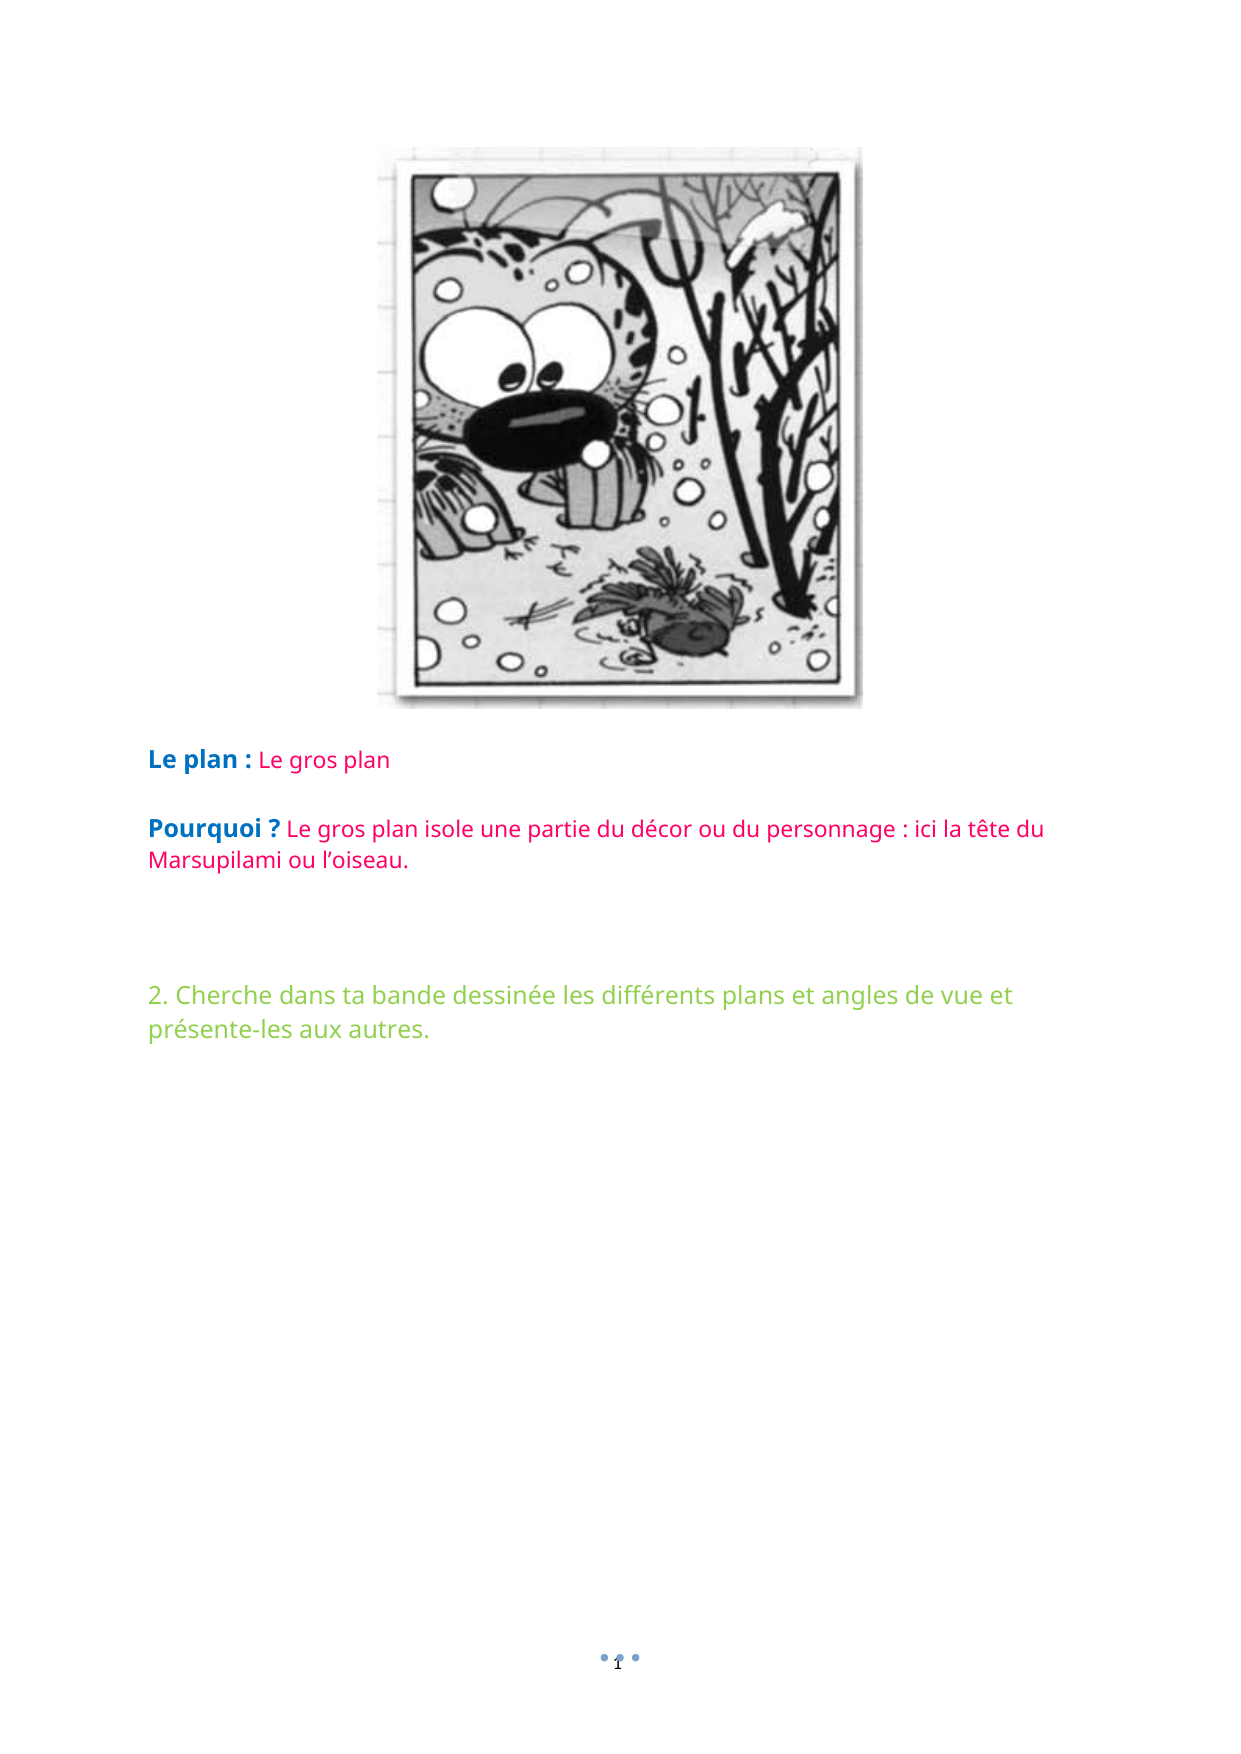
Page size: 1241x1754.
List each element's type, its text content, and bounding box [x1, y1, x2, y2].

text Pourquoi ? Le gros plan isole une partie du décor ou du personnage : ici la tête du Marsupilami ou l’oiseau. [148, 810, 1093, 876]
text Le plan : Le gros plan [148, 742, 1093, 776]
text 2. Cherche dans ta bande dessinée les différents plans et angles de vue et présente-les aux autres. [148, 978, 1093, 1046]
